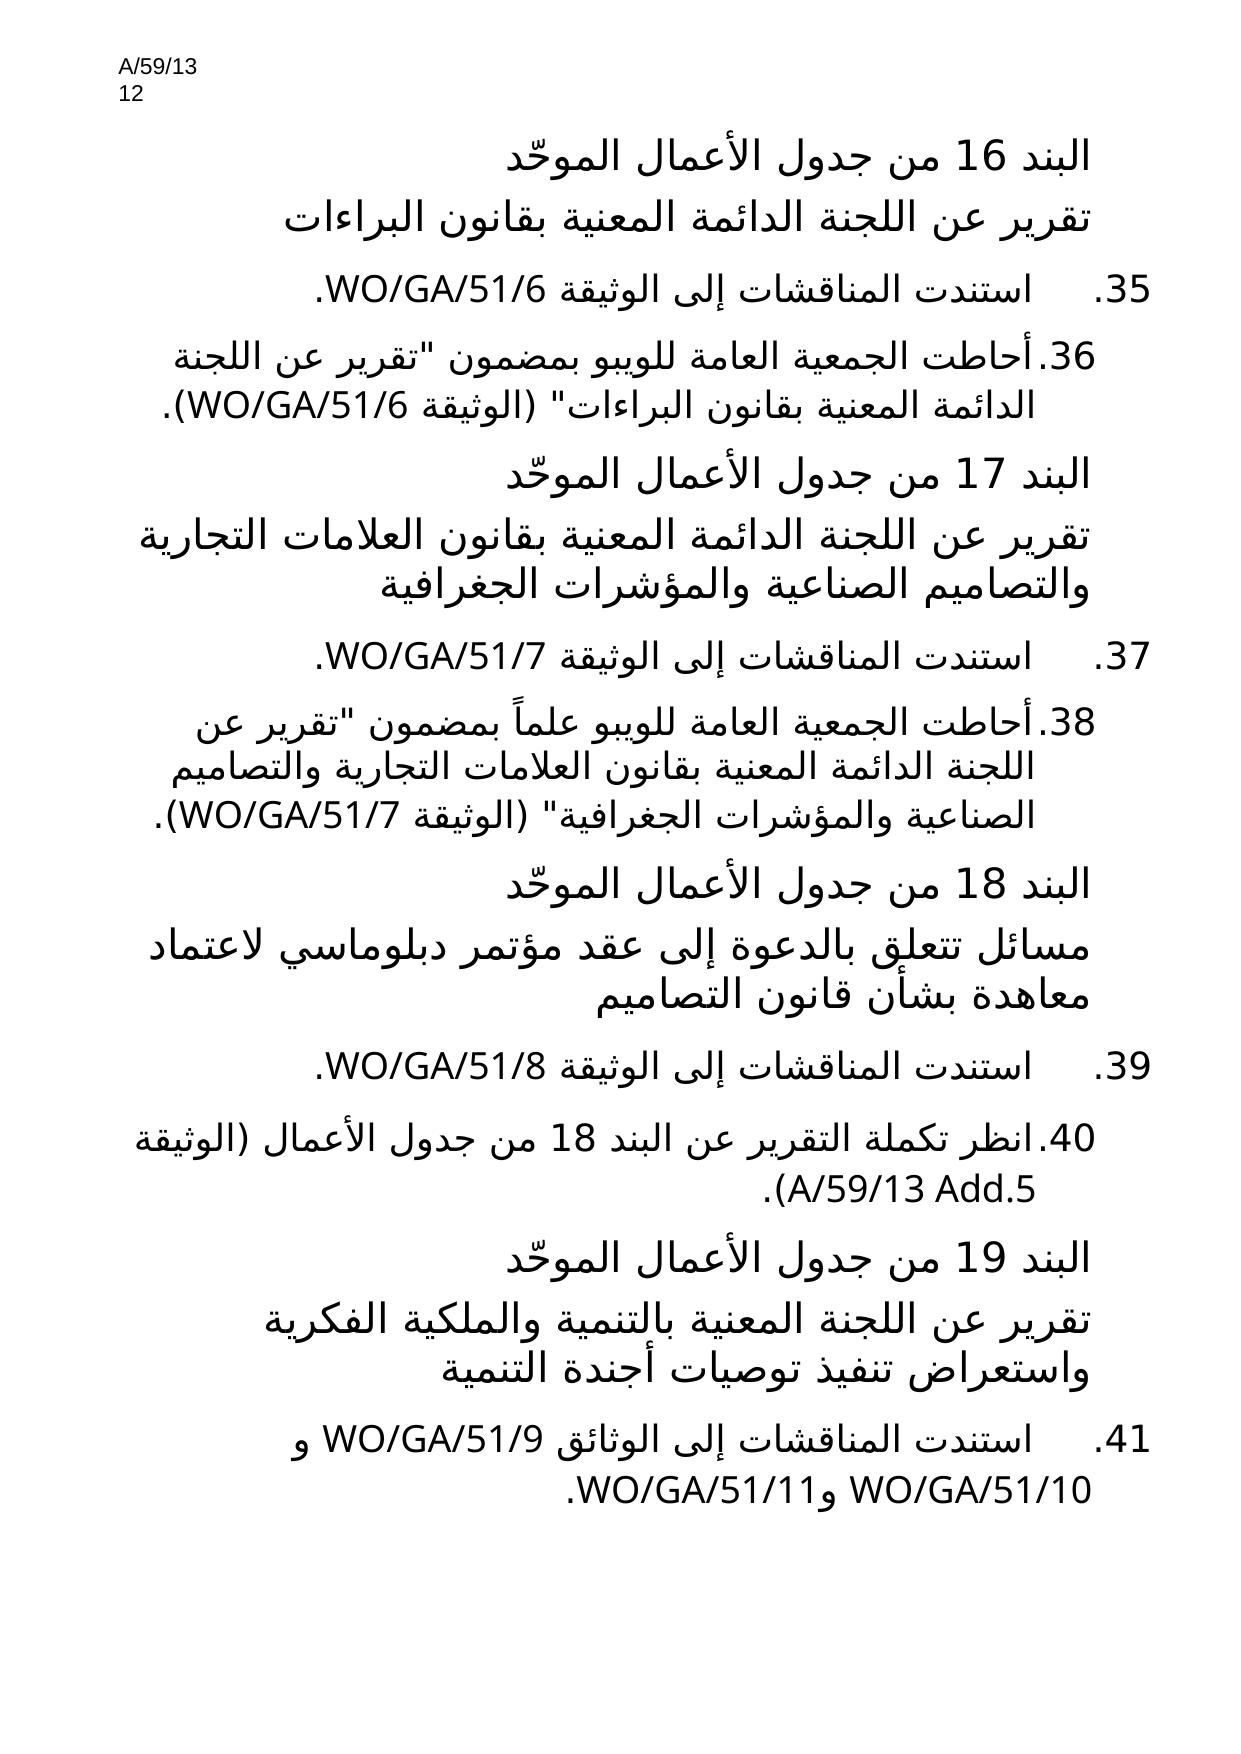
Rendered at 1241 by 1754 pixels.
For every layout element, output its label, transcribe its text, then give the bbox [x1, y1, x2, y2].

text أحاطت الجمعية العامة للويبو علماً بمضمون "تقرير عن اللجنة الدائمة المعنية بقانون العلامات التجارية والتصاميم الصناعية والمؤشرات الجغرافية" (الوثيقة WO/GA/51/7). [118, 701, 1037, 839]
text البند 19 من جدول الأعمال الموحّد [118, 1234, 1092, 1282]
text مسائل تتعلق بالدعوة إلى عقد مؤتمر دبلوماسي لاعتماد معاهدة بشأن قانون التصاميم [118, 921, 1092, 1018]
text تقرير عن اللجنة الدائمة المعنية بقانون البراءات [118, 193, 1092, 242]
text انظر تكملة التقرير عن البند 18 من جدول الأعمال (الوثيقة A/59/13 Add.5). [118, 1111, 1037, 1213]
text استندت المناقشات إلى الوثيقة WO/GA/51/6. [118, 263, 1092, 314]
text البند 18 من جدول الأعمال الموحّد [118, 860, 1092, 908]
text البند 17 من جدول الأعمال الموحّد [118, 450, 1092, 498]
text استندت المناقشات إلى الوثائق WO/GA/51/9 وWO/GA/51/10 وWO/GA/51/11. [118, 1413, 1092, 1515]
text تقرير عن اللجنة الدائمة المعنية بقانون العلامات التجارية والتصاميم الصناعية والمؤشرات الجغرافية [118, 511, 1092, 608]
text البند 16 من جدول الأعمال الموحّد [118, 132, 1092, 181]
text تقرير عن اللجنة المعنية بالتنمية والملكية الفكرية واستعراض تنفيذ توصيات أجندة التنمية [118, 1295, 1092, 1392]
text استندت المناقشات إلى الوثيقة WO/GA/51/7. [118, 629, 1092, 680]
text أحاطت الجمعية العامة للويبو بمضمون "تقرير عن اللجنة الدائمة المعنية بقانون البراءات" (الوثيقة WO/GA/51/6). [118, 334, 1037, 429]
text استندت المناقشات إلى الوثيقة WO/GA/51/8. [118, 1039, 1092, 1090]
